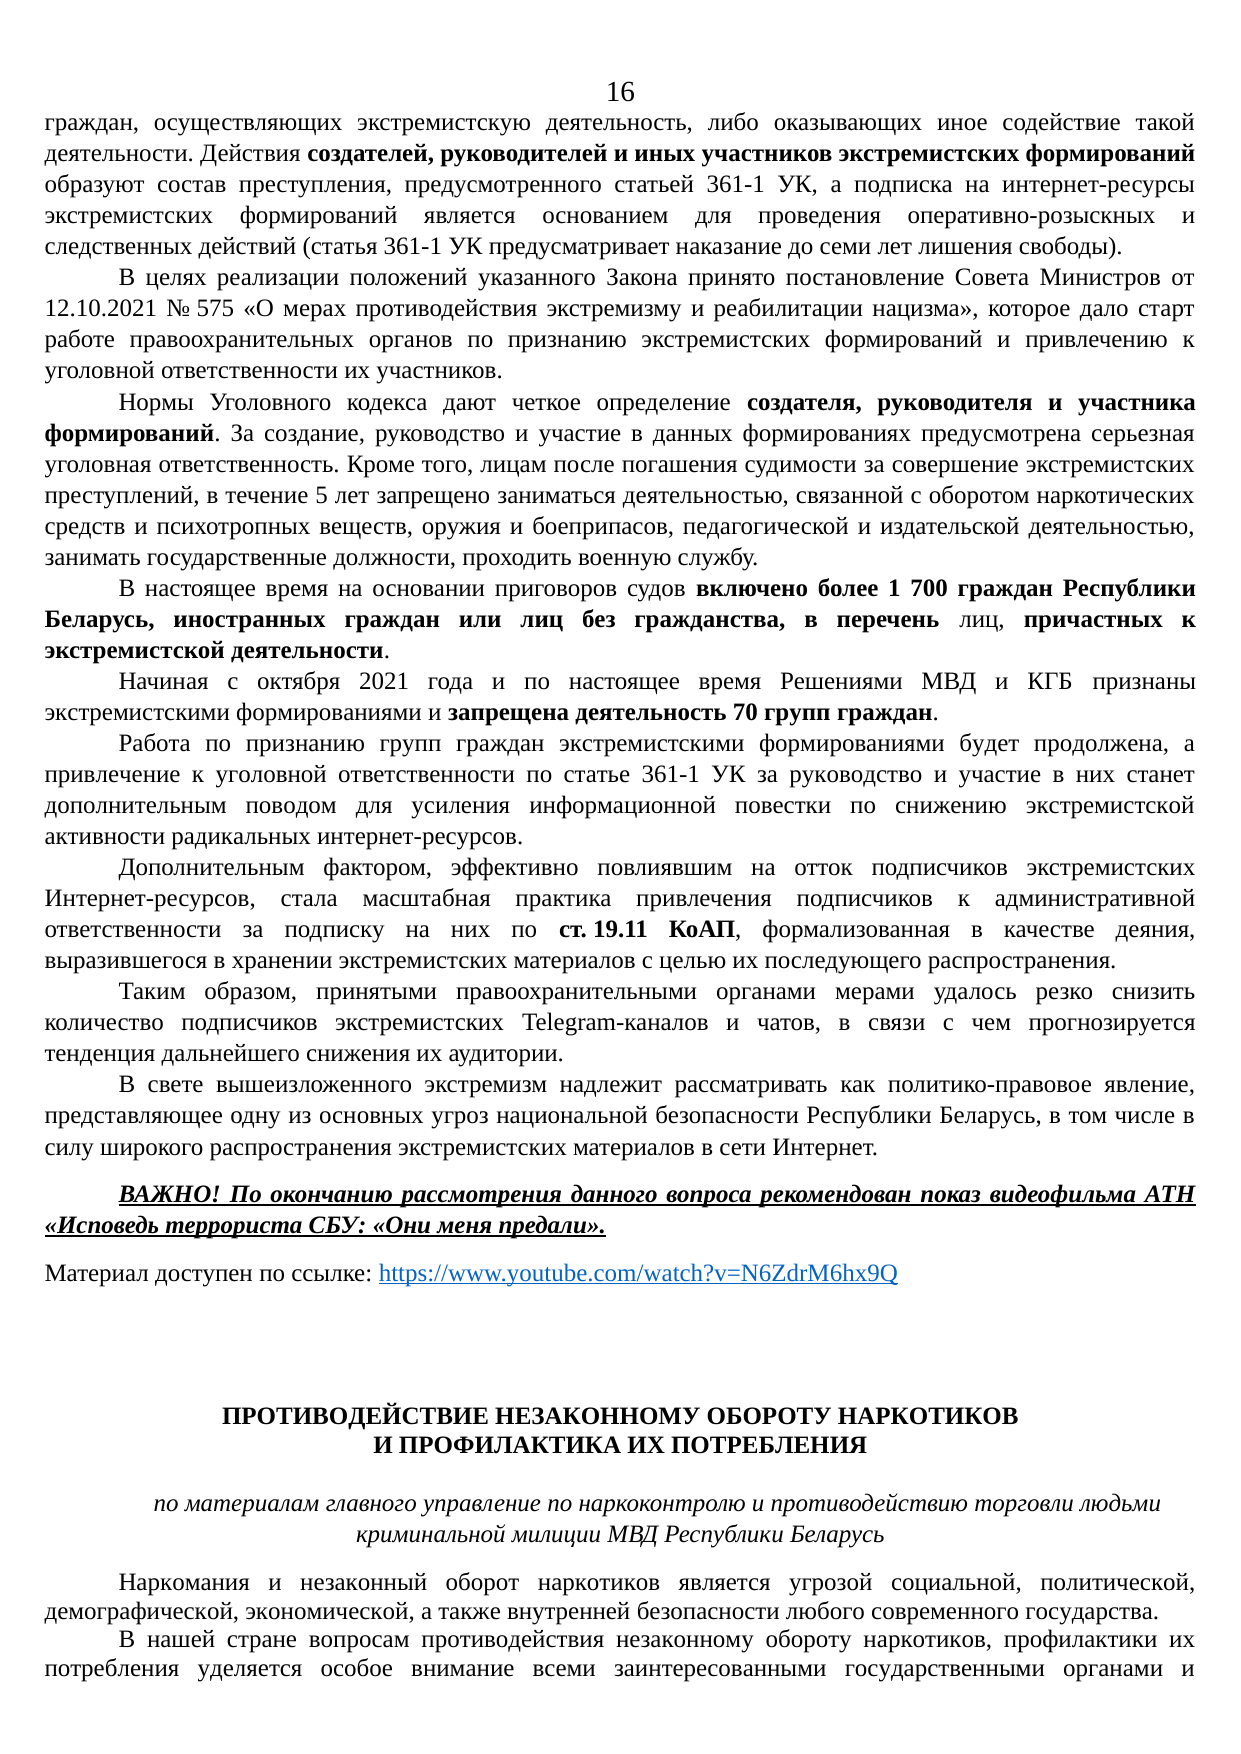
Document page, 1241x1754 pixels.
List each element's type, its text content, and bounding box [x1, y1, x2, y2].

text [44, 1624, 1196, 1682]
text В свете вышеизложенного экстремизм надлежит рассматривать как политико-правовое явление, представляющее одну из основных угроз национальной безопасности Республики Беларусь, в том числе в силу широкого распространения экстремистских материалов в сети Интернет. [44, 1069, 1196, 1160]
text И ПРОФИЛАКТИКА ИХ ПОТРЕБЛЕНИЯ [44, 1430, 1196, 1459]
text В настоящее время на основании приговоров судов включено более 1 700 граждан Республики Беларусь, иностранных граждан или лиц без гражданства, в перечень лиц, причастных к экстремистской деятельности. [44, 573, 1196, 664]
text В целях реализации положений указанного Закона принято постановление Совета Министров от 12.10.2021 № 575 «О мерах противодействия экстремизму и реабилитации нацизма», которое дало старт работе правоохранительных органов по признанию экстремистских формирований и привлечению к уголовной ответственности их участников. [44, 262, 1196, 384]
text Таким образом, принятыми правоохранительными органами мерами удалось резко снизить количество подписчиков экстремистских Telegram-каналов и чатов, в связи с чем прогнозируется тенденция дальнейшего снижения их аудитории. [44, 976, 1196, 1067]
text по материалам главного управление по наркоконтролю и противодействию торговли людьми криминальной милиции МВД Республики Беларусь [44, 1488, 1196, 1548]
text Нормы Уголовного кодекса дают четкое определение создателя, руководителя и участника формирований. За создание, руководство и участие в данных формированиях предусмотрена серьезная уголовная ответственность. Кроме того, лицам после погашения судимости за совершение экстремистских преступлений, в течение 5 лет запрещено заниматься деятельностью, связанной с оборотом наркотических средств и психотропных веществ, оружия и боеприпасов, педагогической и издательской деятельностью, занимать государственные должности, проходить военную службу. [44, 387, 1196, 571]
text ПРОТИВОДЕЙСТВИЕ НЕЗАКОННОМУ ОБОРОТУ НАРКОТИКОВ [44, 1401, 1196, 1430]
text Наркомания и незаконный оборот наркотиков является угрозой социальной, политической, демографической, экономической, а также внутренней безопасности любого современного государства. [44, 1567, 1196, 1624]
text ВАЖНО! По окончанию рассмотрения данного вопроса рекомендован показ видеофильма АТН «Исповедь террориста СБУ: «Они меня предали». [44, 1179, 1196, 1239]
text Материал доступен по ссылке: https://www.youtube.com/watch?v=N6ZdrM6hx9Q [44, 1258, 1196, 1287]
text Начиная с октября 2021 года и по настоящее время Решениями МВД и КГБ признаны экстремистскими формированиями и запрещена деятельность 70 групп граждан. [44, 666, 1196, 726]
text Работа по признанию групп граждан экстремистскими формированиями будет продолжена, а привлечение к уголовной ответственности по статье 361-1 УК за руководство и участие в них станет дополнительным поводом для усиления информационной повестки по снижению экстремистской активности радикальных интернет-ресурсов. [44, 728, 1196, 850]
text Дополнительным фактором, эффективно повлиявшим на отток подписчиков экстремистских Интернет-ресурсов, стала масштабная практика привлечения подписчиков к административной ответственности за подписку на них по ст. 19.11 КоАП, формализованная в качестве деяния, выразившегося в хранении экстремистских материалов с целью их последующего распространения. [44, 852, 1196, 974]
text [44, 107, 1196, 260]
